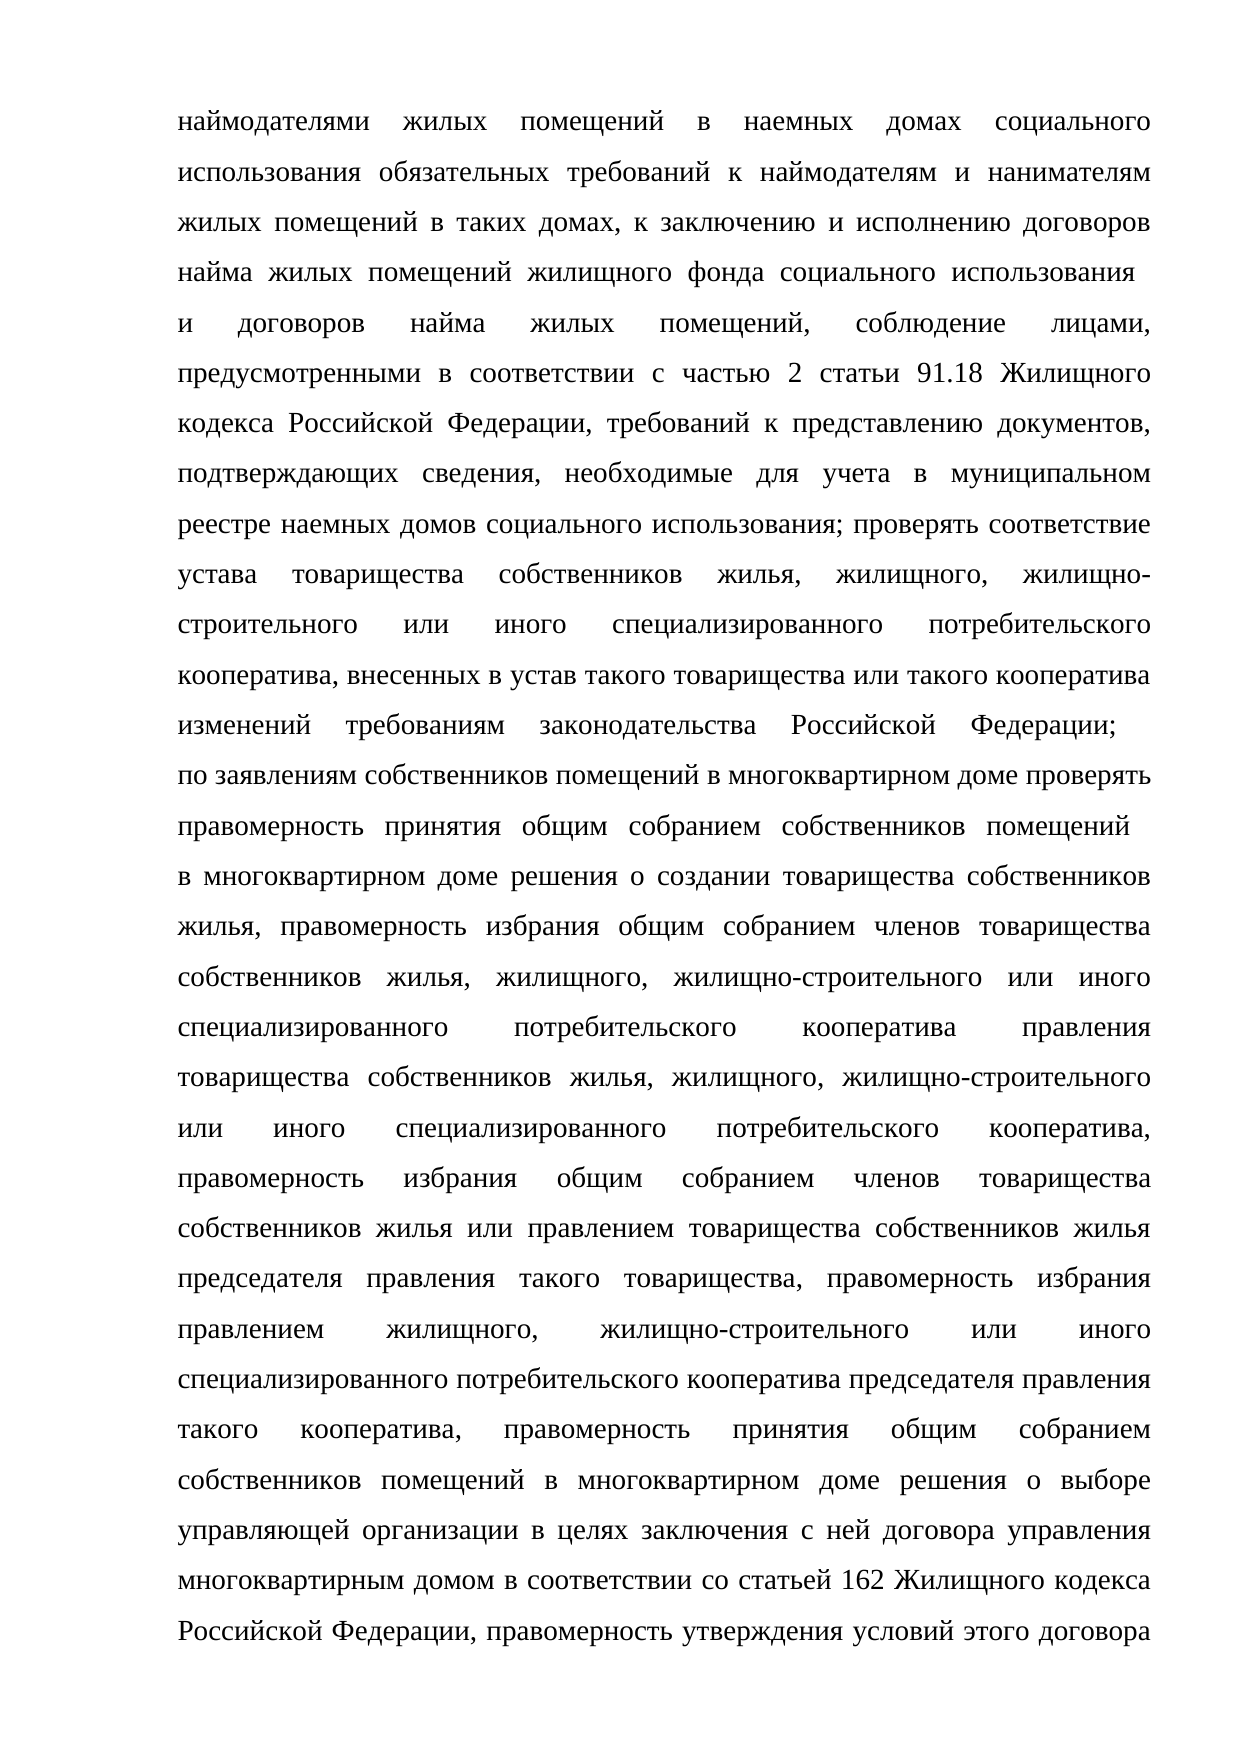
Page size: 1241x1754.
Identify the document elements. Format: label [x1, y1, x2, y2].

text [177, 103, 1152, 1646]
